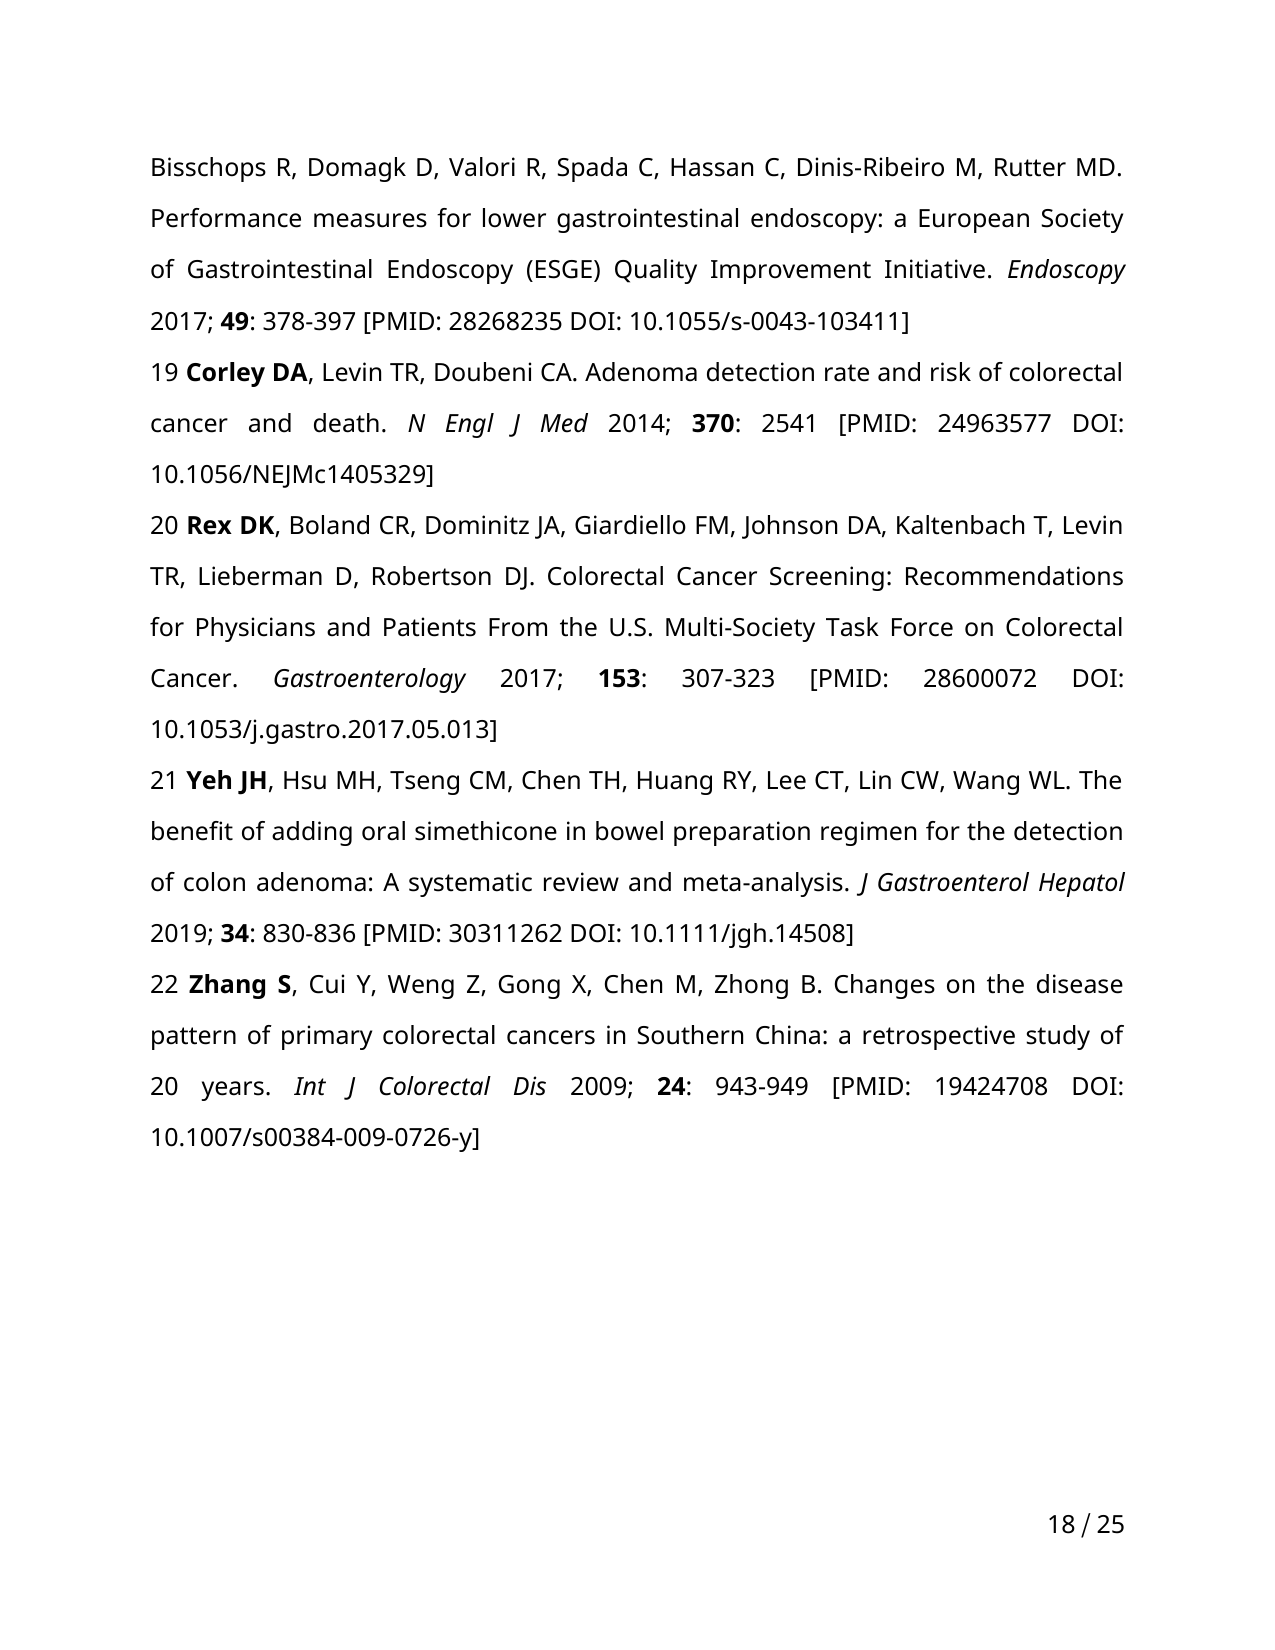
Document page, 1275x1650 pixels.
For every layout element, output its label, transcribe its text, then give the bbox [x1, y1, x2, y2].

text 19 Corley DA, Levin TR, Doubeni CA. Adenoma detection rate and risk of colorectal cancer and death. N Engl J Med 2014; 370: 2541 [PMID: 24963577 DOI: 10.1056/NEJMc1405329] [150, 354, 1125, 490]
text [150, 150, 1125, 337]
text 21 Yeh JH, Hsu MH, Tseng CM, Chen TH, Huang RY, Lee CT, Lin CW, Wang WL. The benefit of adding oral simethicone in bowel preparation regimen for the detection of colon adenoma: A systematic review and meta-analysis. J Gastroenterol Hepatol 2019; 34: 830-836 [PMID: 30311262 DOI: 10.1111/jgh.14508] [150, 762, 1125, 950]
text 20 Rex DK, Boland CR, Dominitz JA, Giardiello FM, Johnson DA, Kaltenbach T, Levin TR, Lieberman D, Robertson DJ. Colorectal Cancer Screening: Recommendations for Physicians and Patients From the U.S. Multi-Society Task Force on Colorectal Cancer. Gastroenterology 2017; 153: 307-323 [PMID: 28600072 DOI: 10.1053/j.gastro.2017.05.013] [150, 507, 1125, 746]
text 22 Zhang S, Cui Y, Weng Z, Gong X, Chen M, Zhong B. Changes on the disease pattern of primary colorectal cancers in Southern China: a retrospective study of 20 years. Int J Colorectal Dis 2009; 24: 943-949 [PMID: 19424708 DOI: 10.1007/s00384-009-0726-y] [150, 967, 1125, 1154]
